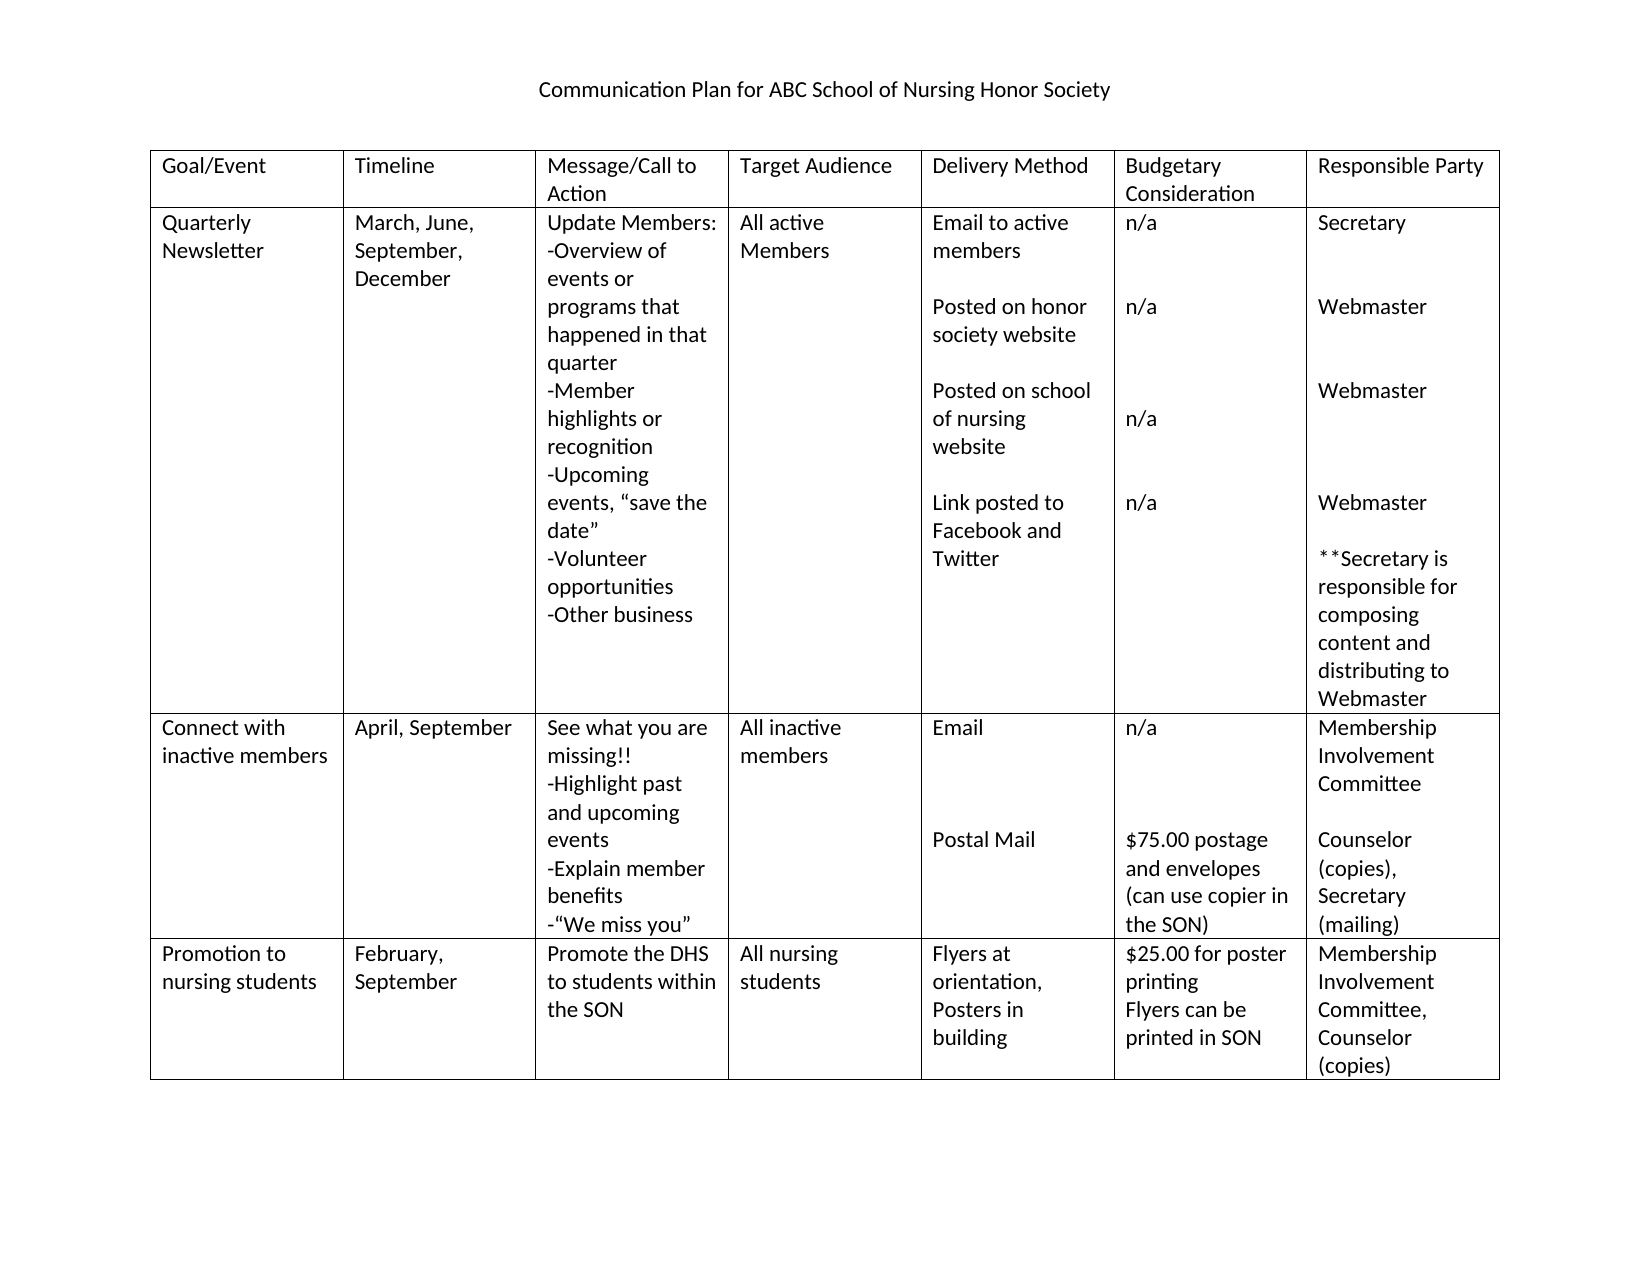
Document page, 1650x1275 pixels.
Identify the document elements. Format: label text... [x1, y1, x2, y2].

table_cell April, September [344, 714, 535, 938]
table_cell February, September [344, 939, 535, 1079]
table_header Goal/Event [151, 151, 343, 207]
table_header Timeline [344, 151, 535, 207]
table_cell n/a $75.00 postage and envelopes (can use copier in the SON) [1115, 714, 1306, 938]
table_cell Flyers at orientation, Posters in building [922, 939, 1114, 1079]
table_cell See what you are missing!! -Highlight past and upcoming events -Explain member benefits -“We miss you” [536, 714, 728, 938]
table_header Delivery Method [922, 151, 1114, 207]
table_cell Membership Involvement Committee, Counselor (copies) [1307, 939, 1499, 1079]
table_cell n/a n/a n/a n/a [1115, 208, 1306, 712]
table_cell Promote the DHS to students within the SON [536, 939, 728, 1079]
table_header Responsible Party [1307, 151, 1499, 207]
table_header Target Audience [729, 151, 921, 207]
table_cell Update Members: -Overview of events or programs that happened in that quarter -Member highlights or recognition -Upcoming events, “save the date” -Volunteer opportunities -Other business [536, 208, 728, 712]
table_header Budgetary Consideration [1115, 151, 1306, 207]
table_cell All inactive members [729, 714, 921, 938]
table_cell $25.00 for poster printing Flyers can be printed in SON [1115, 939, 1306, 1079]
table_cell Secretary Webmaster Webmaster Webmaster **Secretary is responsible for composing content and distributing to Webmaster [1307, 208, 1499, 712]
table_cell Connect with inactive members [151, 714, 343, 938]
table_cell Quarterly Newsletter [151, 208, 343, 712]
table_cell March, June, September, December [344, 208, 535, 712]
table_cell All nursing students [729, 939, 921, 1079]
table_header Message/Call to Action [536, 151, 728, 207]
table_cell Membership Involvement Committee Counselor (copies), Secretary (mailing) [1307, 714, 1499, 938]
table_cell Email to active members Posted on honor society website Posted on school of nursing website Link posted to Facebook and Twitter [922, 208, 1114, 712]
table_cell Email Postal Mail [922, 714, 1114, 938]
table_cell All active Members [729, 208, 921, 712]
table_cell Promotion to nursing students [151, 939, 343, 1079]
